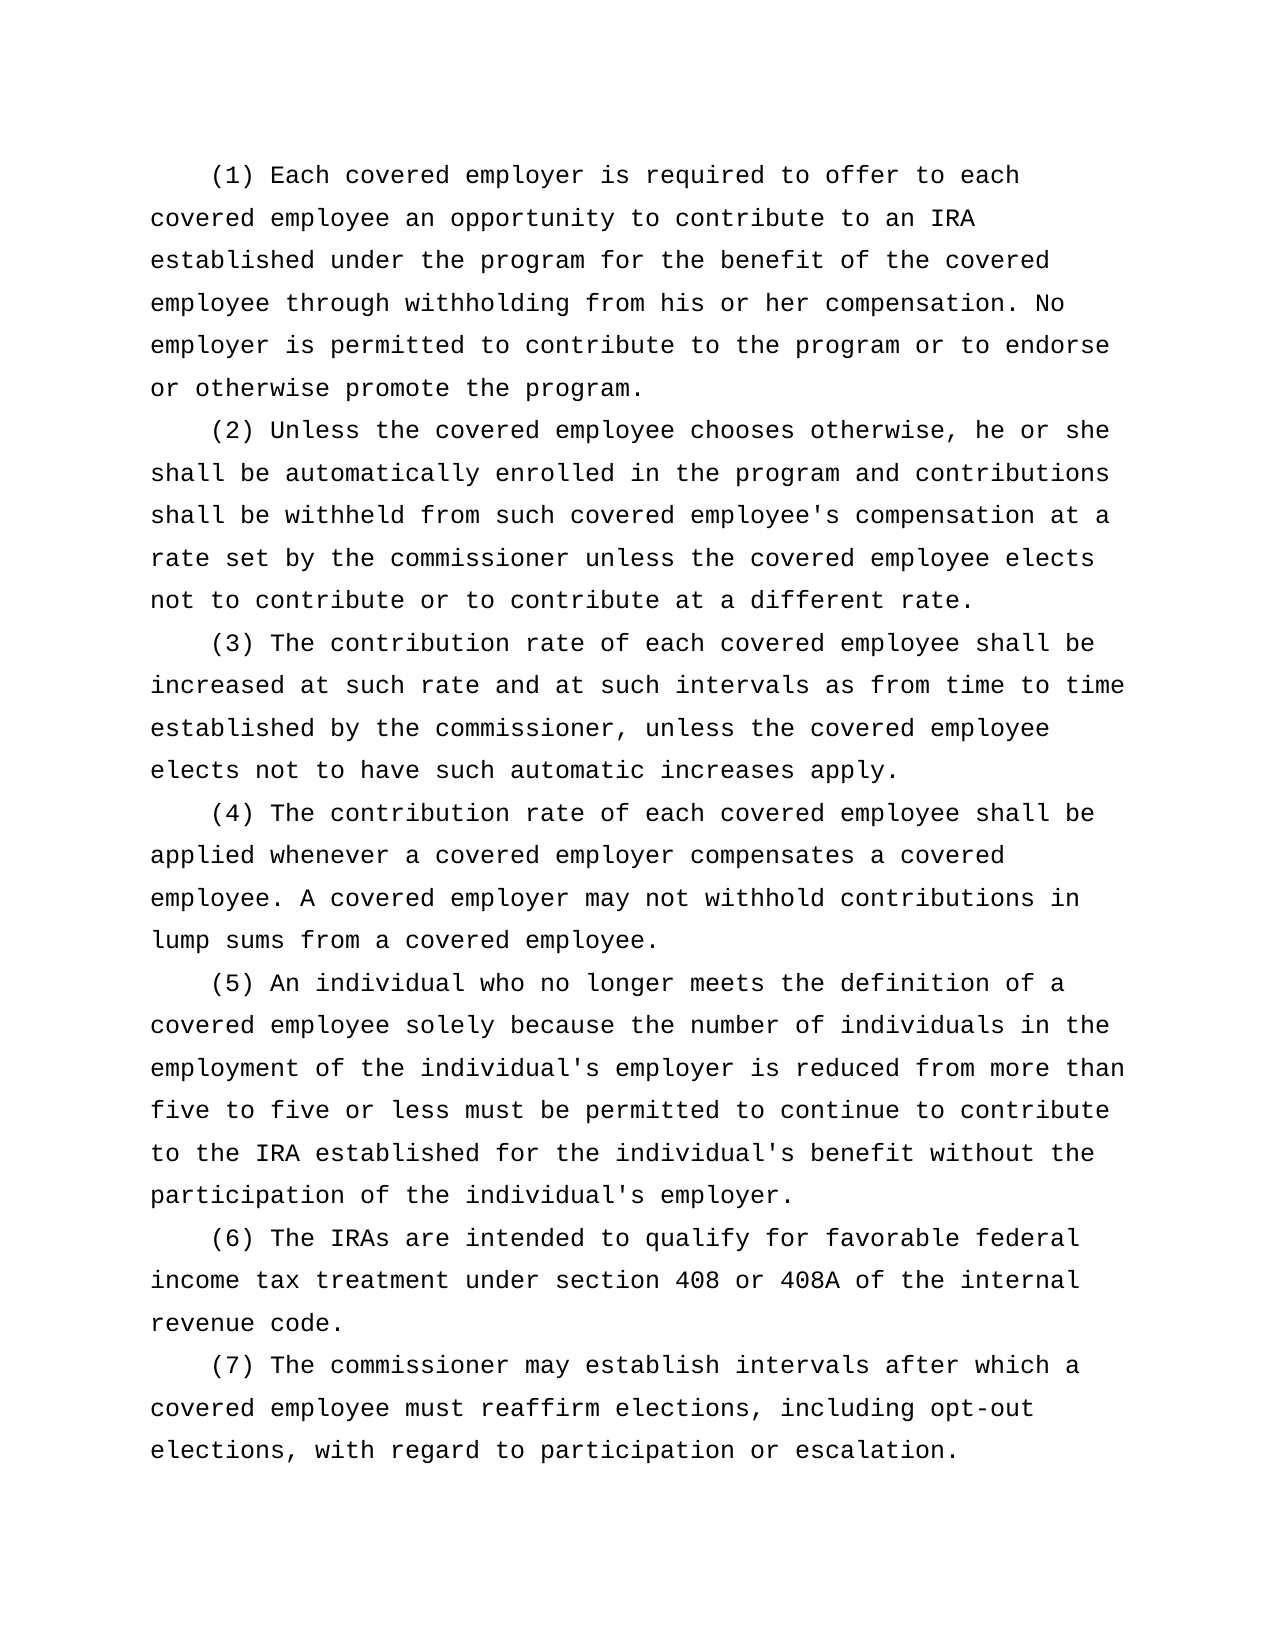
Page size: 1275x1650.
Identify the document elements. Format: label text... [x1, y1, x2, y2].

text (2) Unless the covered employee chooses otherwise, he or she shall be automatically enrolled in the program and contributions shall be withheld from such covered employee's compensation at a rate set by the commissioner unless the covered employee elects not to contribute or to contribute at a different rate. [150, 405, 1125, 617]
text (6) The IRAs are intended to qualify for favorable federal income tax treatment under section 408 or 408A of the internal revenue code. [150, 1212, 1125, 1340]
text (7) The commissioner may establish intervals after which a covered employee must reaffirm elections, including opt-out elections, with regard to participation or escalation. [150, 1340, 1125, 1467]
text (1) Each covered employer is required to offer to each covered employee an opportunity to contribute to an IRA established under the program for the benefit of the covered employee through withholding from his or her compensation. No employer is permitted to contribute to the program or to endorse or otherwise promote the program. [150, 150, 1125, 405]
text (5) An individual who no longer meets the definition of a covered employee solely because the number of individuals in the employment of the individual's employer is reduced from more than five to five or less must be permitted to continue to contribute to the IRA established for the individual's benefit without the participation of the individual's employer. [150, 957, 1125, 1212]
text (3) The contribution rate of each covered employee shall be increased at such rate and at such intervals as from time to time established by the commissioner, unless the covered employee elects not to have such automatic increases apply. [150, 617, 1125, 787]
text (4) The contribution rate of each covered employee shall be applied whenever a covered employer compensates a covered employee. A covered employer may not withhold contributions in lump sums from a covered employee. [150, 787, 1125, 957]
